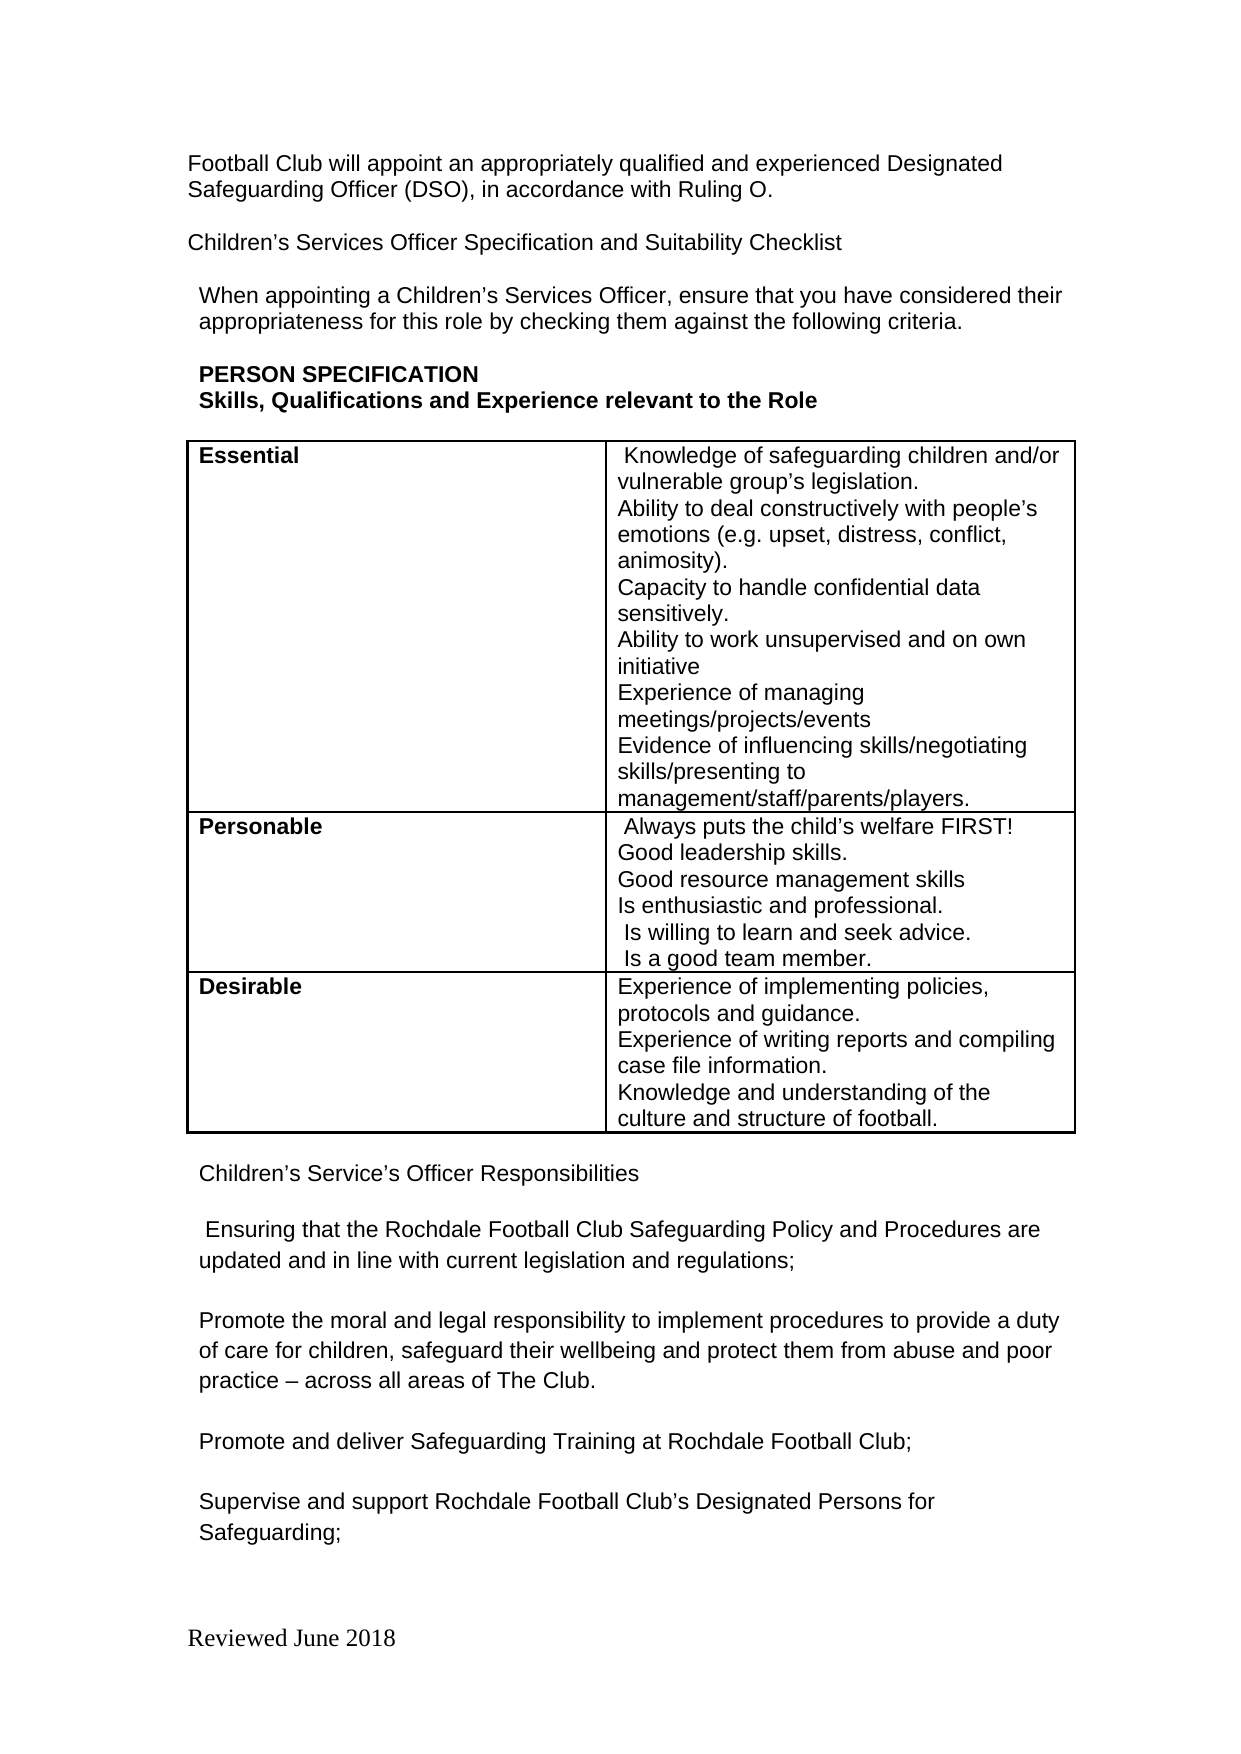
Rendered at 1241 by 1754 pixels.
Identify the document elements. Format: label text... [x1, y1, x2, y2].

text Children’s Services Officer Specification and Suitability Checklist [187, 229, 1053, 255]
table_cell Knowledge of safeguarding children and/or vulnerable group’s legislation. Ability to deal constructively with people’s emotions (e.g. upset, distress, conflict, animosity). Capacity to handle confidential data sensitively. Ability to work unsupervised and on own initiative Experience of managing meetings/projects/events Evidence of influencing skills/negotiating skills/presenting to management/staff/parents/players. [607, 442, 1074, 811]
table_cell Skills, Qualifications and Experience relevant to the Role [188, 387, 1075, 440]
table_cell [188, 1186, 1075, 1579]
table_header Children’s Service’s Officer Responsibilities [188, 1160, 1075, 1186]
table_cell Essential [189, 442, 605, 811]
table_cell Desirable [189, 973, 605, 1131]
table_cell Always puts the child’s welfare FIRST! Good leadership skills. Good resource management skills Is enthusiastic and professional. Is willing to learn and seek advice. Is a good team member. [607, 813, 1074, 971]
table_cell Personable [189, 813, 605, 971]
table_cell Experience of implementing policies, protocols and guidance. Experience of writing reports and compiling case file information. Knowledge and understanding of the culture and structure of football. [607, 973, 1074, 1131]
table_header When appointing a Children’s Services Officer, ensure that you have considered their appropriateness for this role by checking them against the following criteria. PERSON SPECIFICATION [188, 255, 1075, 387]
text Football Club will appoint an appropriately qualified and experienced Designated Safeguarding Officer (DSO), in accordance with Ruling O. [187, 150, 1053, 203]
